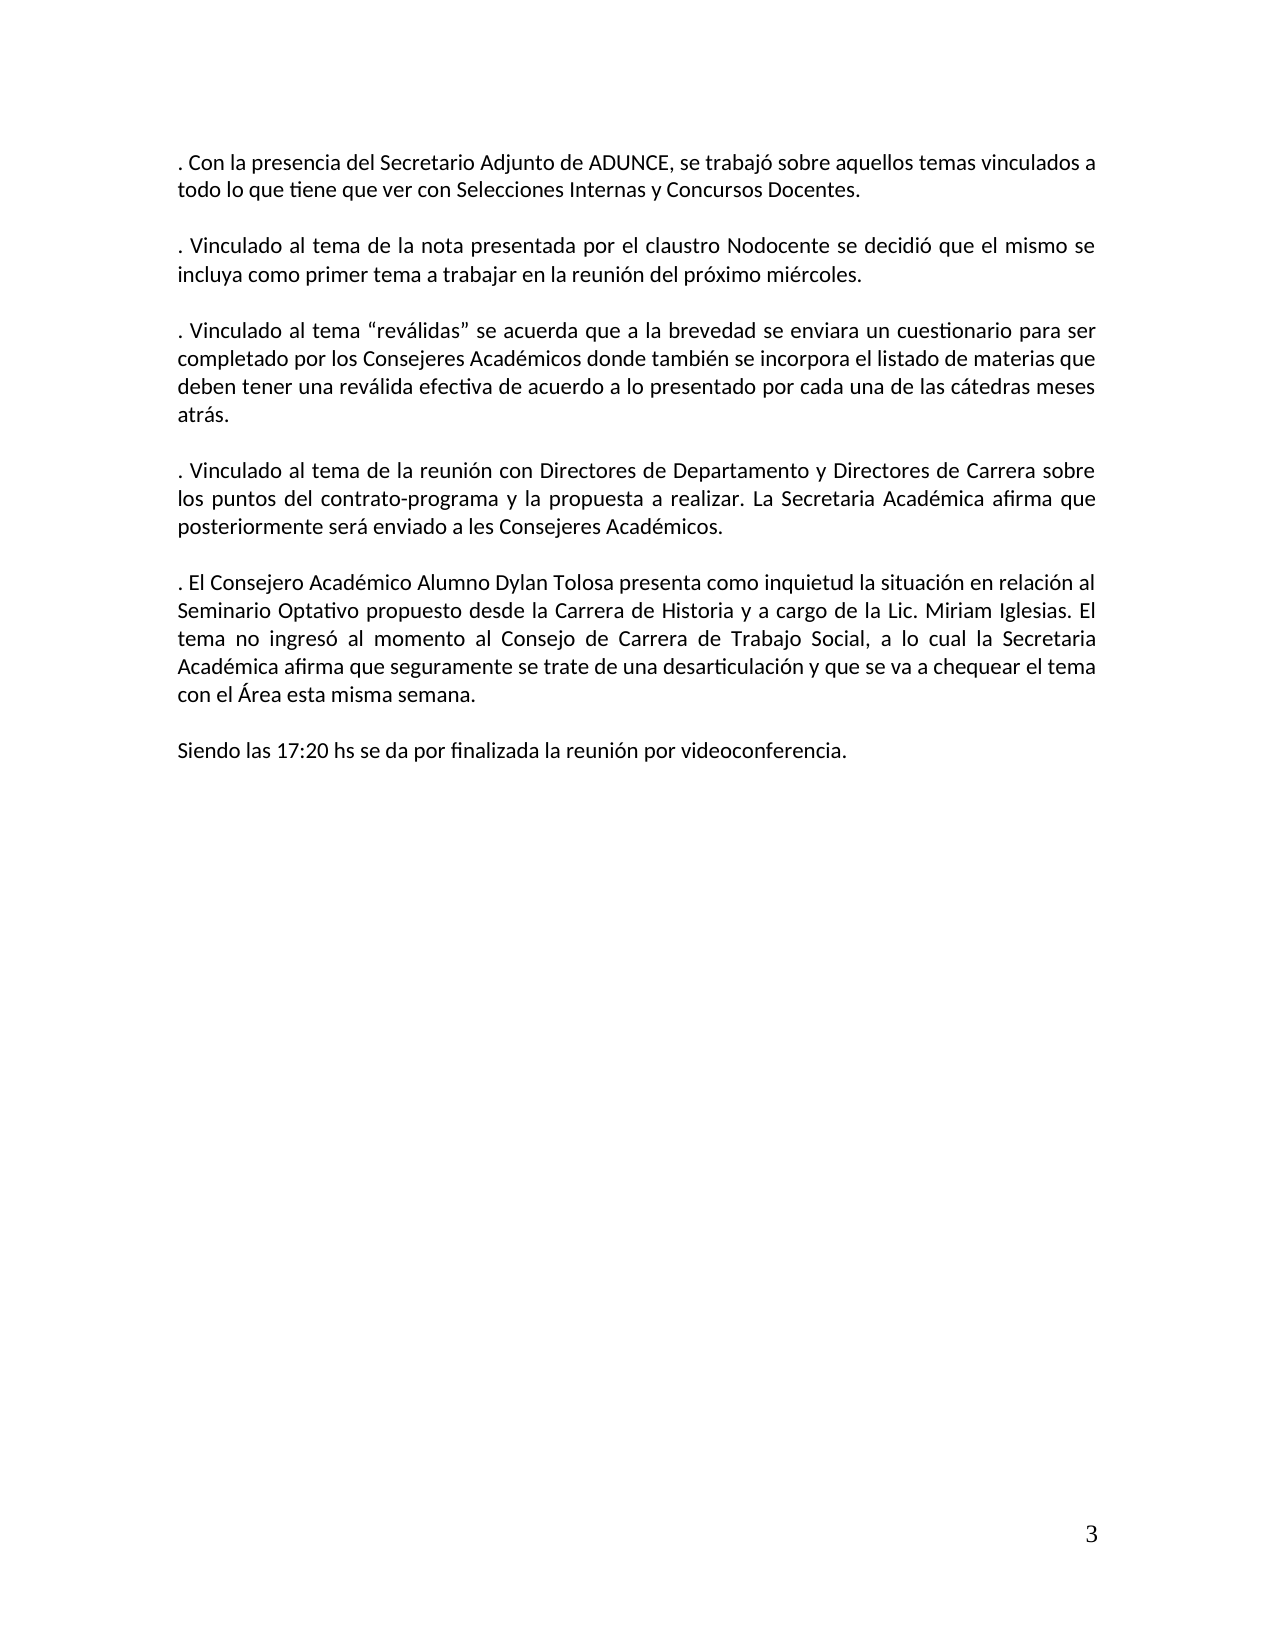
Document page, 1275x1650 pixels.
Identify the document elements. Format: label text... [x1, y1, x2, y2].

text . Vinculado al tema “reválidas” se acuerda que a la brevedad se enviara un cuestionario para ser completado por los Consejeres Académicos donde también se incorpora el listado de materias que deben tener una reválida efectiva de acuerdo a lo presentado por cada una de las cátedras meses atrás. [177, 316, 1098, 428]
text . Con la presencia del Secretario Adjunto de ADUNCE, se trabajó sobre aquellos temas vinculados a todo lo que tiene que ver con Selecciones Internas y Concursos Docentes. [177, 148, 1098, 204]
text . Vinculado al tema de la reunión con Directores de Departamento y Directores de Carrera sobre los puntos del contrato-programa y la propuesta a realizar. La Secretaria Académica afirma que posteriormente será enviado a les Consejeres Académicos. [177, 456, 1098, 540]
text Siendo las 17:20 hs se da por finalizada la reunión por videoconferencia. [177, 736, 1098, 764]
text . El Consejero Académico Alumno Dylan Tolosa presenta como inquietud la situación en relación al Seminario Optativo propuesto desde la Carrera de Historia y a cargo de la Lic. Miriam Iglesias. El tema no ingresó al momento al Consejo de Carrera de Trabajo Social, a lo cual la Secretaria Académica afirma que seguramente se trate de una desarticulación y que se va a chequear el tema con el Área esta misma semana. [177, 568, 1098, 708]
text . Vinculado al tema de la nota presentada por el claustro Nodocente se decidió que el mismo se incluya como primer tema a trabajar en la reunión del próximo miércoles. [177, 232, 1098, 288]
